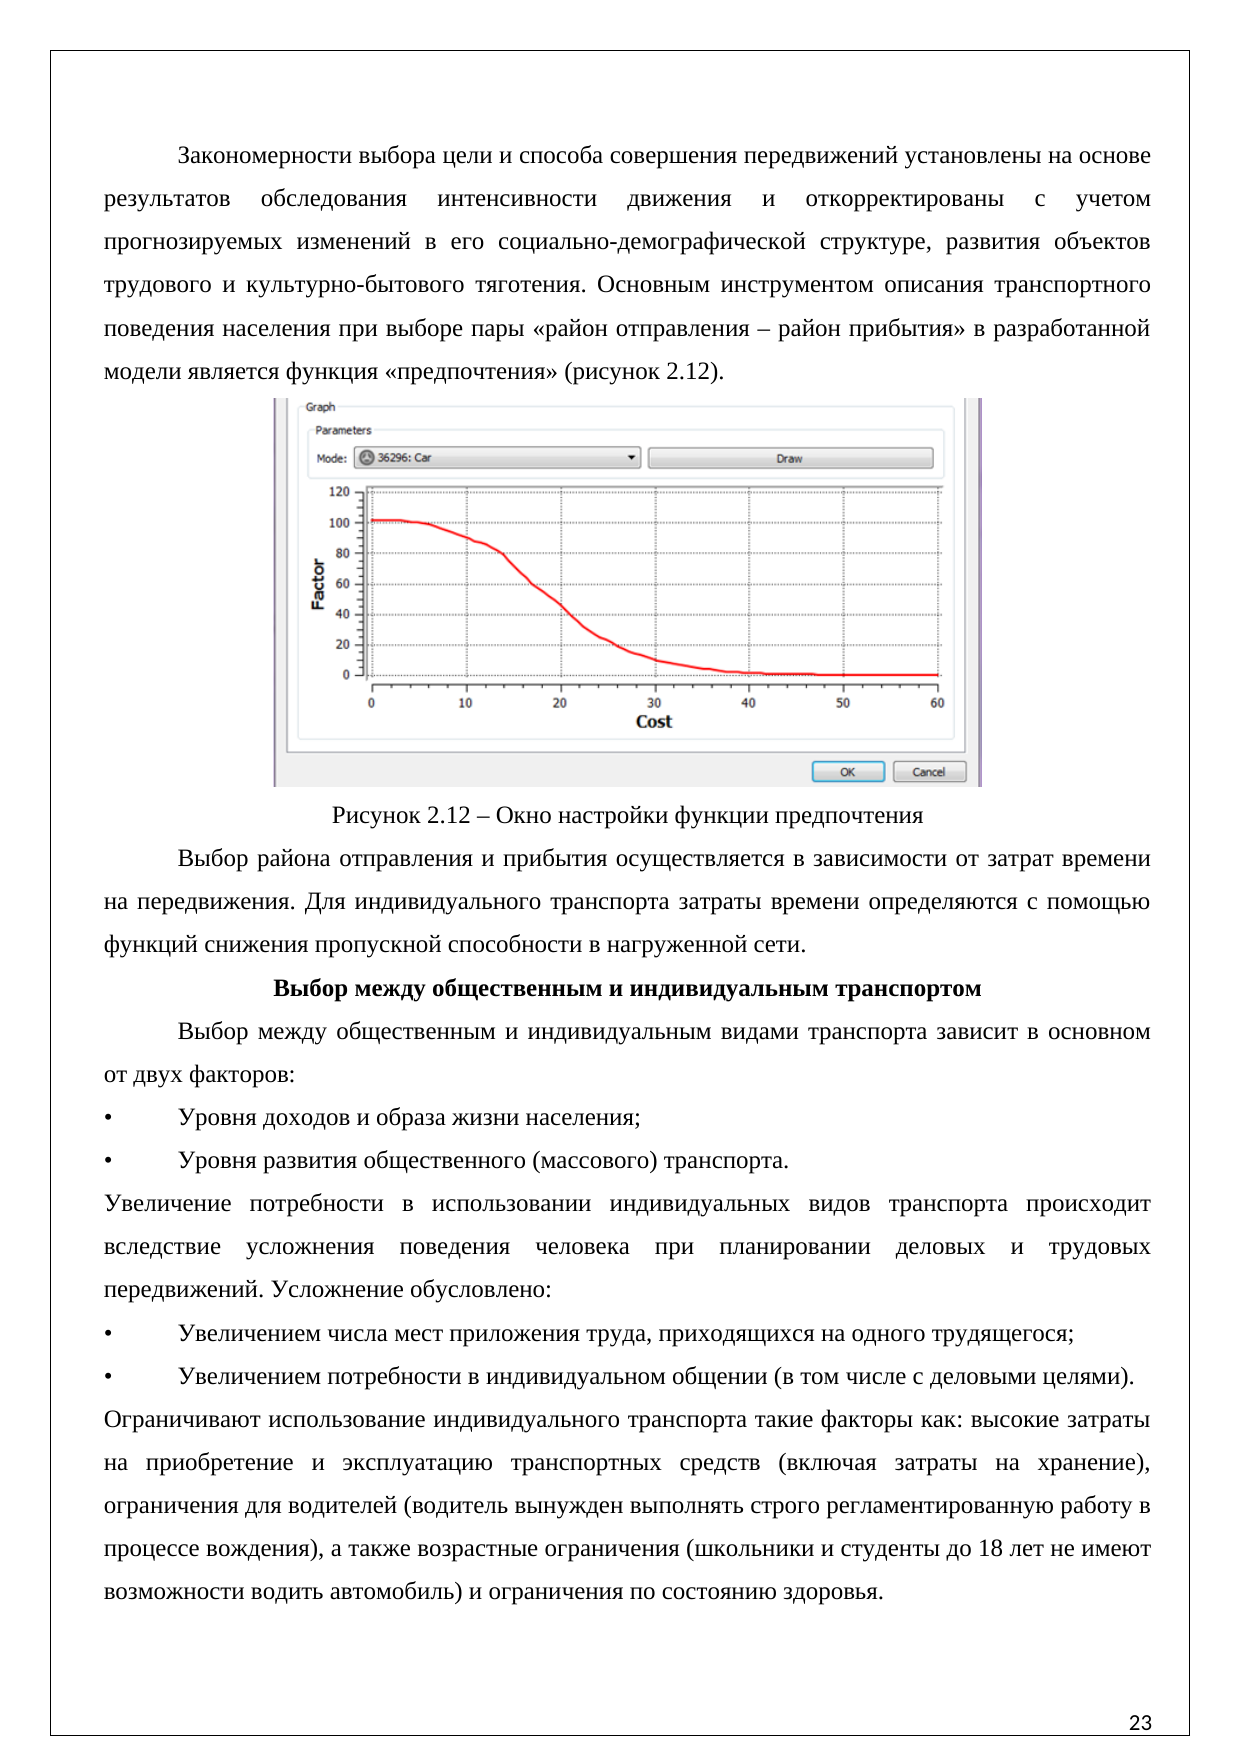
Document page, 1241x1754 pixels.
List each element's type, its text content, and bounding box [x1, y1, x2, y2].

picture [273, 398, 982, 787]
text • Уровня развития общественного (массового) транспорта. [103, 1145, 1152, 1174]
text • Увеличением потребности в индивидуальном общении (в том числе с деловыми целями). [103, 1361, 1152, 1389]
text Увеличение потребности в использовании индивидуальных видов транспорта происходит вследствие усложнения поведения человека при планировании деловых и трудовых передвижений. Усложнение обусловлено: [103, 1188, 1152, 1303]
text Выбор района отправления и прибытия осуществляется в зависимости от затрат времени на передвижения. Для индивидуального транспорта затраты времени определяются с помощью функций снижения пропускной способности в нагруженной сети. [103, 843, 1152, 958]
text Ограничивают использование индивидуального транспорта такие факторы как: высокие затраты на приобретение и эксплуатацию транспортных средств (включая затраты на хранение), ограничения для водителей (водитель вынужден выполнять строго регламентированную работу в процессе вождения), а также возрастные ограничения (школьники и студенты до 18 лет не имеют возможности водить автомобиль) и ограничения по состоянию здоровья. [103, 1404, 1152, 1605]
text • Увеличением числа мест приложения труда, приходящихся на одного трудящегося; [103, 1318, 1152, 1346]
text Выбор между общественным и индивидуальным транспортом [103, 973, 1152, 1001]
text Выбор между общественным и индивидуальным видами транспорта зависит в основном от двух факторов: [103, 1016, 1152, 1088]
text • Уровня доходов и образа жизни населения; [103, 1102, 1152, 1131]
text Рисунок 2.12 – Окно настройки функции предпочтения [103, 800, 1152, 829]
text Закономерности выбора цели и способа совершения передвижений установлены на основе результатов обследования интенсивности движения и откорректированы с учетом прогнозируемых изменений в его социально-демографической структуре, развития объектов трудового и культурно-бытового тяготения. Основным инструментом описания транспортного поведения населения при выборе пары «район отправления – район прибытия» в разработанной модели является функция «предпочтения» (рисунок 2.12). [103, 140, 1152, 384]
